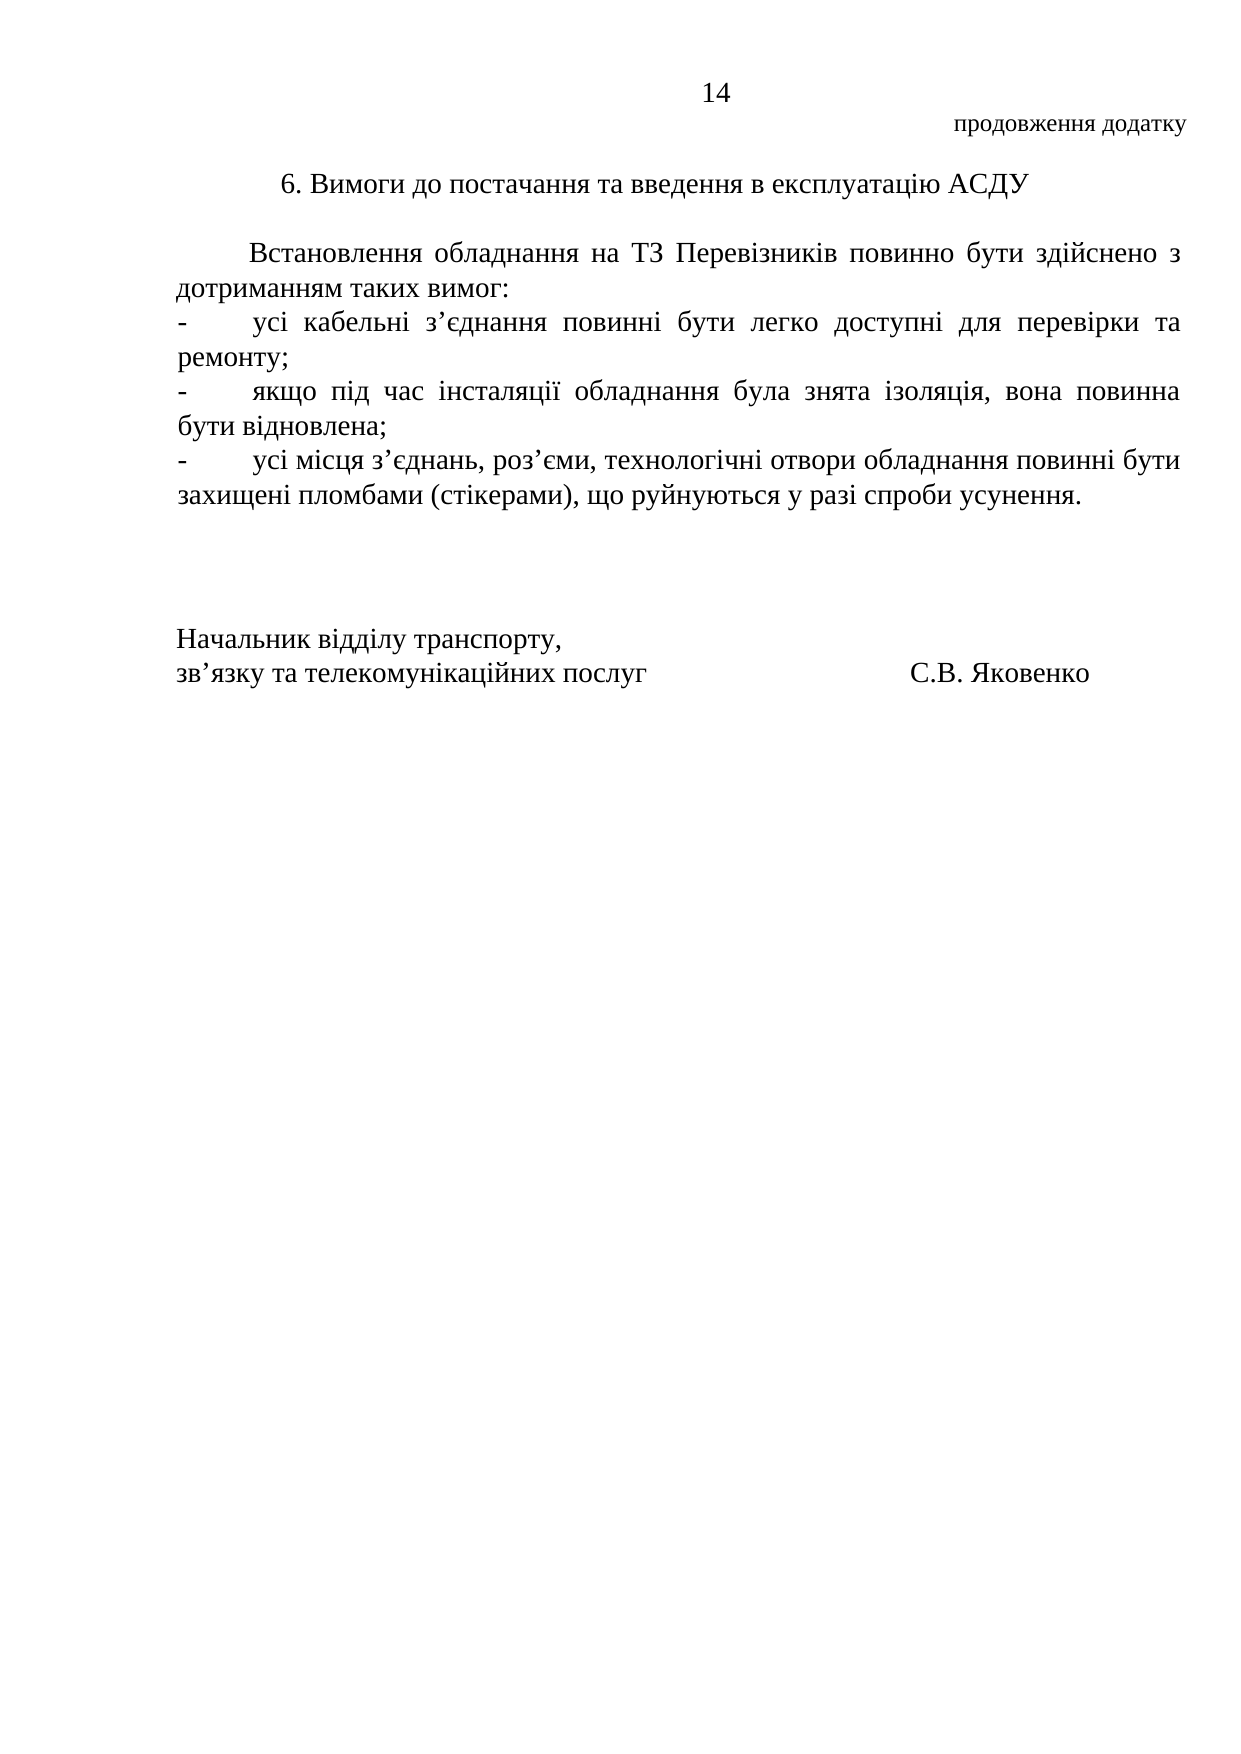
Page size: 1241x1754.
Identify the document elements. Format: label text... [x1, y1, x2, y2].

text 6. Вимоги до постачання та введення в експлуатацію АСДУ [280, 166, 1182, 199]
list усі місця з’єднань, роз’єми, технологічні отвори обладнання повинні бути захищені пломбами (стікерами), що руйнуються у разі спроби усунення. [177, 442, 1182, 510]
list усі кабельні з’єднання повинні бути легко доступні для перевірки та ремонту; [177, 304, 1182, 372]
text Начальник відділу транспорту, [176, 621, 1182, 654]
text зв’язку та телекомунікаційних послуг С.В. Яковенко [176, 656, 1182, 689]
list якщо під час інсталяції обладнання була знята ізоляція, вона повинна бути відновлена; [177, 373, 1182, 441]
text Встановлення обладнання на ТЗ Перевізників повинно бути здійснено з дотриманням таких вимог: [176, 235, 1182, 303]
